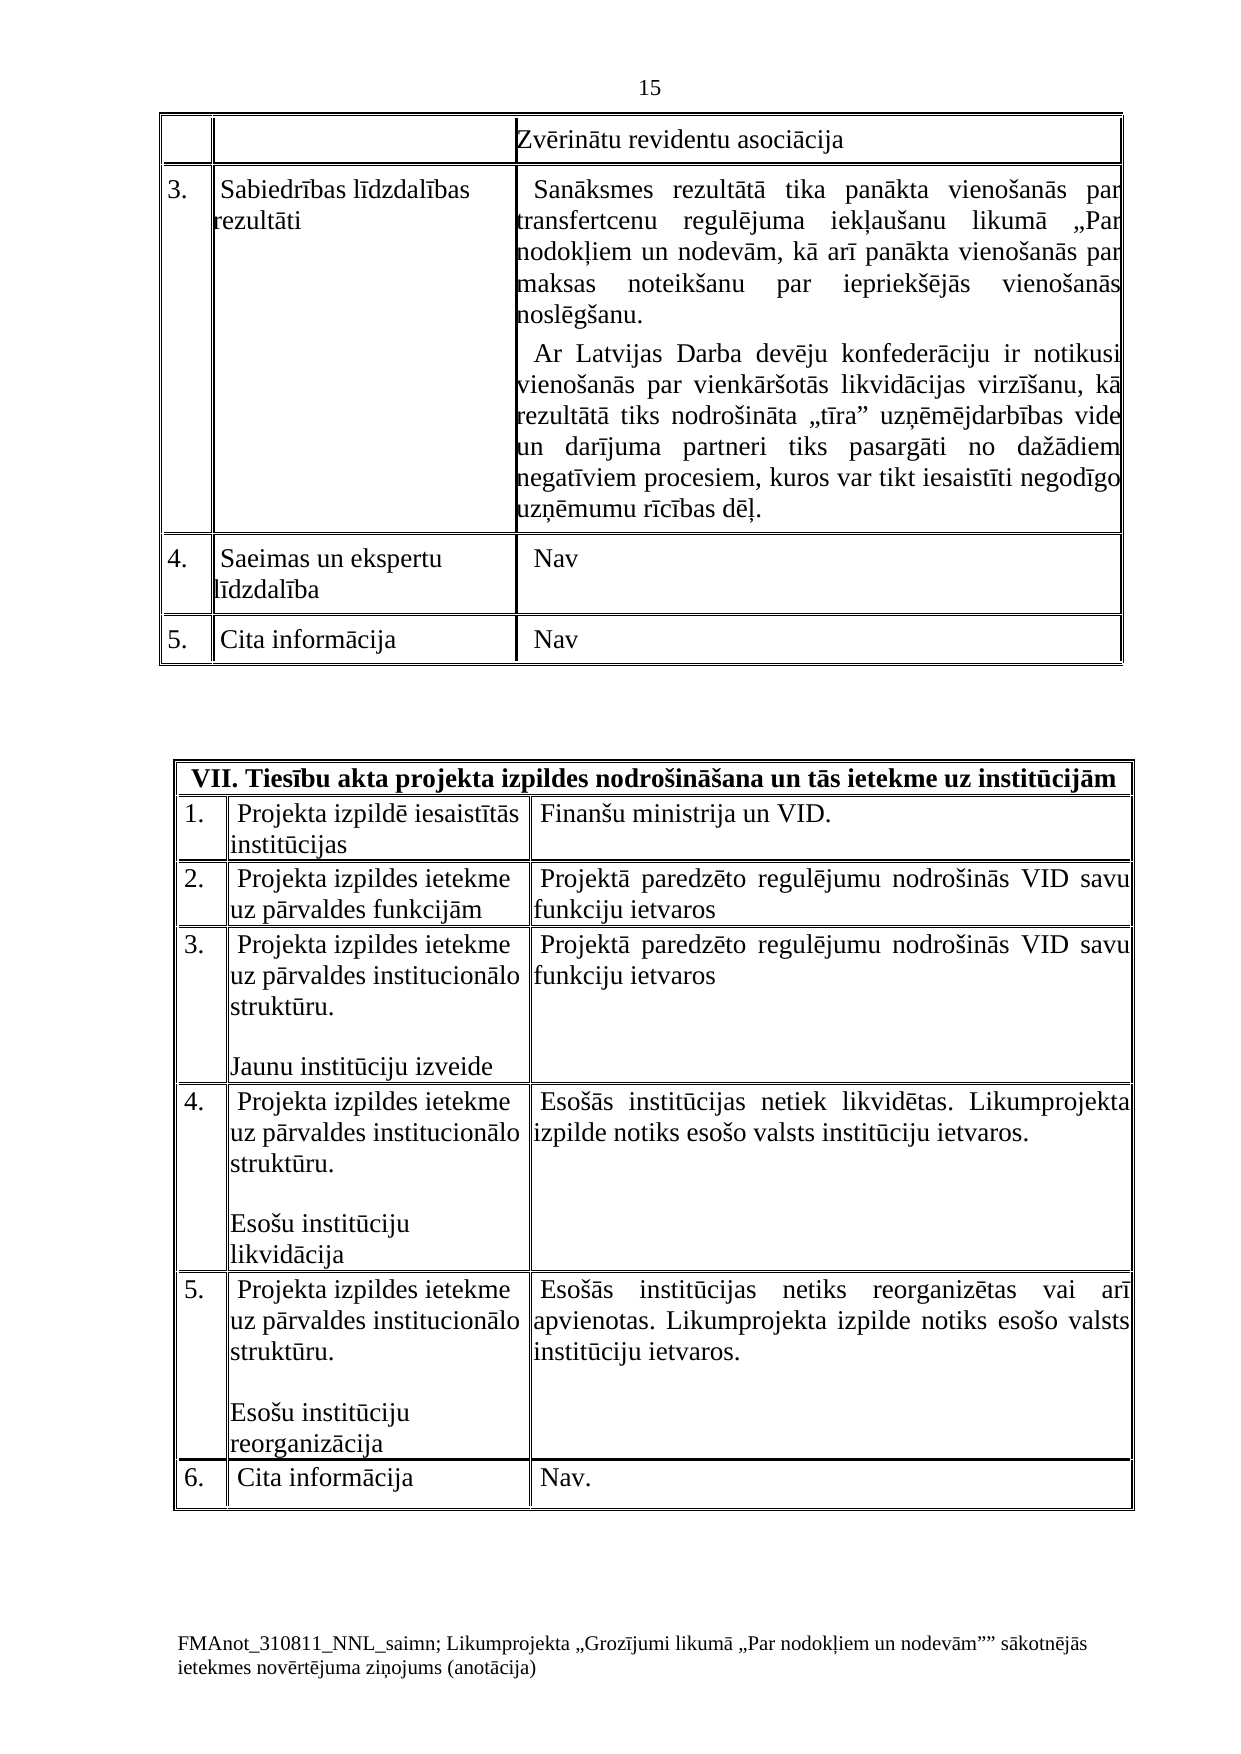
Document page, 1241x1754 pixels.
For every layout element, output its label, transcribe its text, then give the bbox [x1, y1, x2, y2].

table_cell Projekta izpildes ietekme uz pārvaldes institucionālo struktūru. Esošu institūciju reorganizācija [229, 1273, 529, 1458]
table_cell Projekta izpildes ietekme uz pārvaldes institucionālo struktūru. Jaunu institūciju izveide [229, 928, 529, 1082]
table_cell Nav. [531, 1458, 1133, 1507]
table_cell Esošās institūcijas netiek likvidētas. Likumprojekta izpilde notiks esošo valsts institūciju ietvaros. [531, 1082, 1133, 1270]
table_cell Projekta izpildes ietekme uz pārvaldes institucionālo struktūru. Esošu institūciju likvidācija [229, 1085, 529, 1270]
table_cell 3. [162, 162, 211, 531]
table_cell 2. [177, 859, 226, 925]
table_cell Projekta izpildes ietekme uz pārvaldes funkcijām [229, 863, 529, 925]
table_cell Sanāksmes rezultātā tika panākta vienošanās par transfertcenu regulējuma iekļaušanu likumā „Par nodokļiem un nodevām, kā arī panākta vienošanās par maksas noteikšanu par iepriekšējās vienošanās noslēgšanu. Ar Latvijas Darba devēju konfederāciju ir notikusi vienošanās par vienkāršotās likvidācijas virzīšanu, kā rezultātā tiks nodrošināta „tīra” uzņēmējdarbības vide un darījuma partneri tiks pasargāti no dažādiem negatīviem procesiem, kuros var tikt iesaistīti negodīgo uzņēmumu rīcības dēļ. [518, 166, 1120, 531]
table_cell Finanšu ministrija un VID. [531, 794, 1133, 859]
table_cell Sabiedrības līdzdalības rezultāti [215, 166, 515, 531]
table_cell 2. [162, 114, 213, 162]
table_cell Projektā paredzēto regulējumu nodrošinās VID savu funkciju ietvaros [532, 859, 1132, 925]
table_cell Projekta izpildē iesaistītās institūcijas [229, 797, 529, 859]
table_cell Esošās institūcijas netiks reorganizētas vai arī apvienotas. Likumprojekta izpilde notiks esošo valsts institūciju ietvaros. [531, 1270, 1133, 1458]
table_cell 3. [175, 925, 228, 1082]
table_header VII. Tiesību akta projekta izpildes nodrošināšana un tās ietekme uz institūcijām [177, 763, 1131, 794]
table_cell Projektā paredzēto regulējumu nodrošinās VID savu funkciju ietvaros [531, 925, 1133, 1082]
table_cell 5. [160, 613, 213, 663]
table_cell Cita informācija [228, 1461, 531, 1507]
table_cell 5. [175, 1270, 228, 1458]
table_cell Nav [516, 616, 1122, 663]
table_cell Saeimas un ekspertu līdzdalība [215, 535, 515, 613]
table_cell 1. [175, 794, 228, 859]
table_cell 6. [175, 1458, 228, 1507]
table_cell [213, 116, 516, 162]
table_cell 4. [175, 1082, 228, 1270]
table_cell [516, 116, 1122, 162]
table_cell 4. [162, 531, 211, 613]
table_cell Cita informācija [213, 616, 516, 663]
table_cell Nav [518, 535, 1120, 613]
